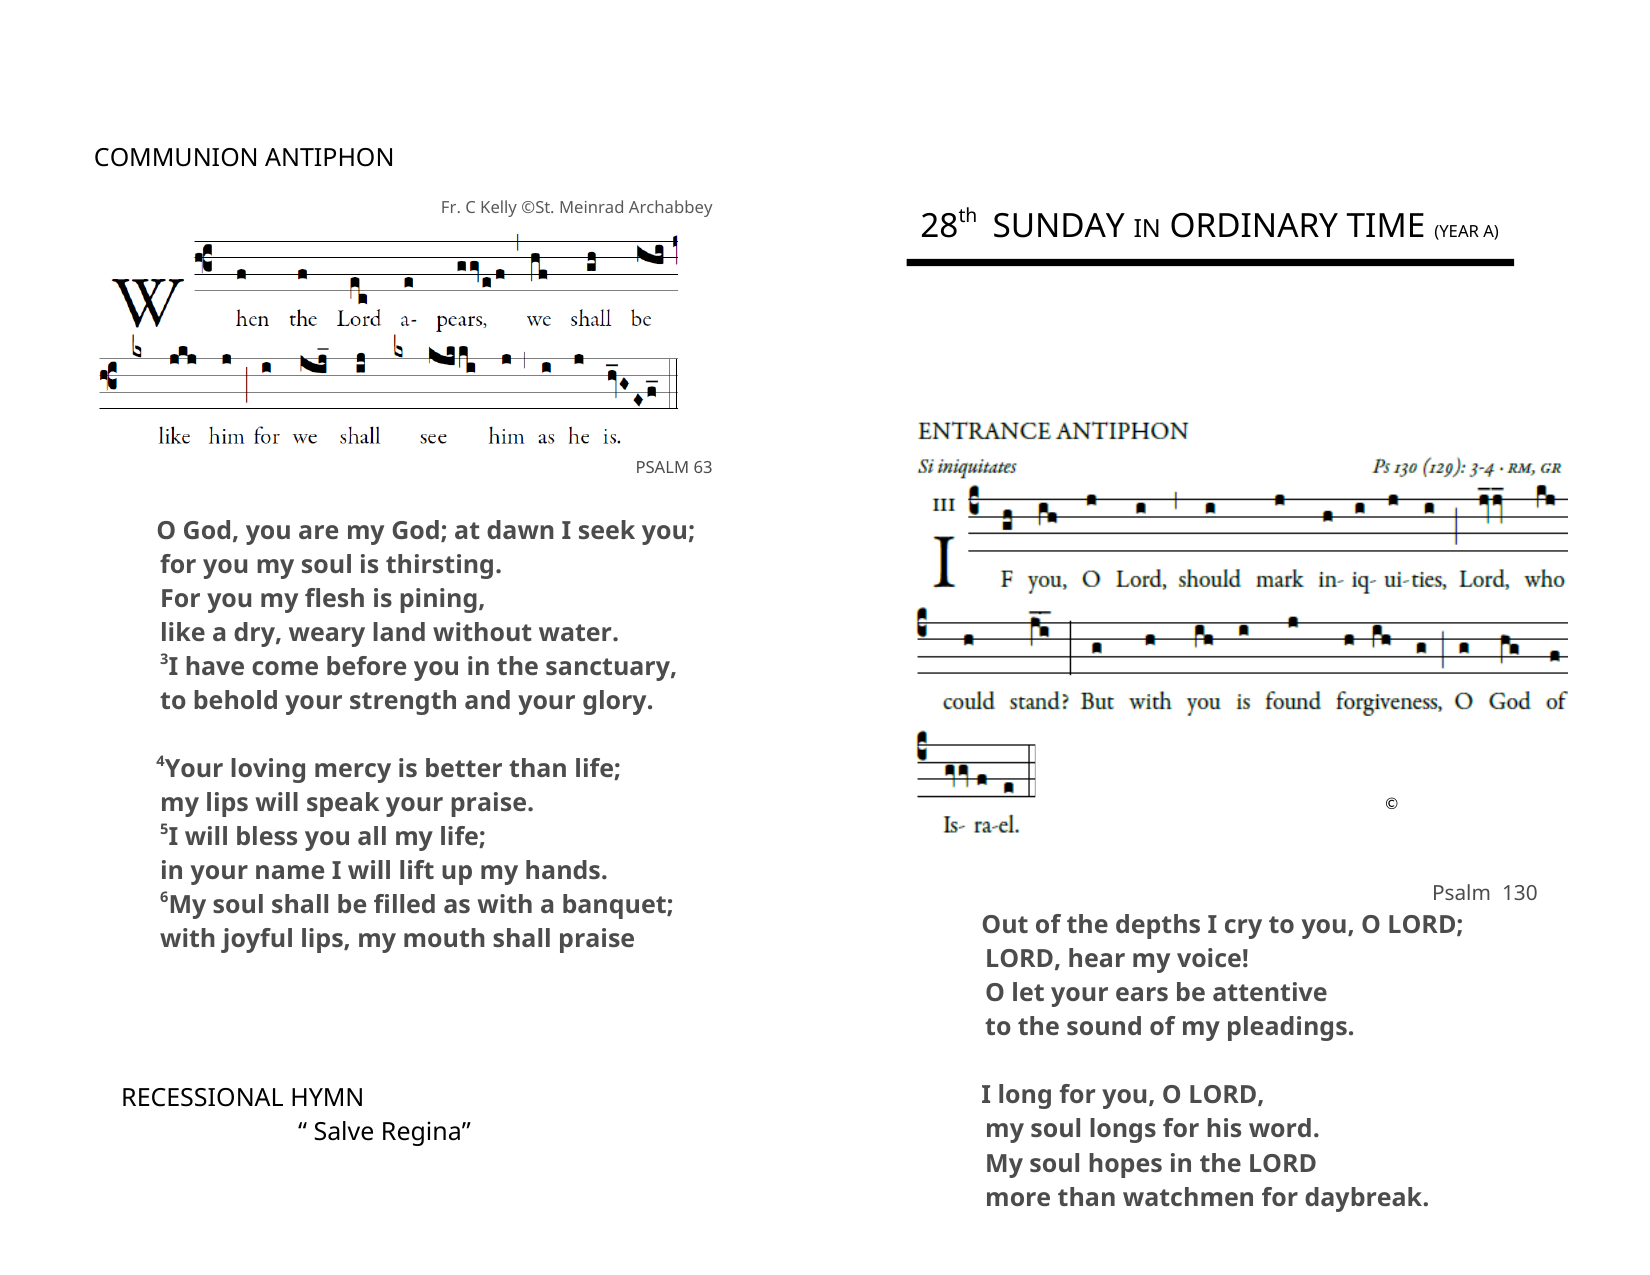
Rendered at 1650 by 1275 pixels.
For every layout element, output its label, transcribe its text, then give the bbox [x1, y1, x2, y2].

text Out of the depths I cry to you, O LORD; [950, 907, 1537, 941]
text LORD, hear my voice! [950, 941, 1537, 975]
picture [900, 412, 1568, 843]
text in your name I will lift up my hands. [125, 853, 712, 887]
text Fr. C Kelly ©St. Meinrad Archabbey [94, 196, 712, 219]
text I long for you, O LORD, [950, 1077, 1537, 1111]
text PSALM 63 [125, 448, 712, 478]
text O God, you are my God; at dawn I seek you; [125, 512, 712, 546]
text like a dry, weary land without water. [125, 614, 712, 648]
text with joyful lips, my mouth shall praise [125, 921, 712, 955]
text Psalm 130 [950, 877, 1537, 907]
text My soul hopes in the LORD [950, 1145, 1537, 1179]
text 3I have come before you in the sanctuary, [125, 648, 712, 683]
text O let your ears be attentive [950, 975, 1537, 1009]
text 6My soul shall be filled as with a banquet; [125, 887, 712, 921]
picture [74, 218, 695, 449]
text 28th SUNDAY IN ORDINARY TIME (YEAR A) [881, 202, 1537, 247]
text “ Salve Regina” [56, 1114, 712, 1148]
text my lips will speak your praise. [125, 785, 712, 819]
text to behold your strength and your glory. [125, 683, 712, 717]
text 5I will bless you all my life; [125, 819, 712, 853]
text 4Your loving mercy is better than life; [125, 751, 712, 785]
text to the sound of my pleadings. [950, 1009, 1537, 1043]
text for you my soul is thirsting. [125, 546, 712, 580]
text For you my flesh is pining, [125, 580, 712, 614]
text my soul longs for his word. [950, 1111, 1537, 1145]
text RECESSIONAL HYMN [56, 1080, 712, 1114]
text more than watchmen for daybreak. [950, 1179, 1537, 1213]
text COMMUNION ANTIPHON [94, 139, 712, 173]
